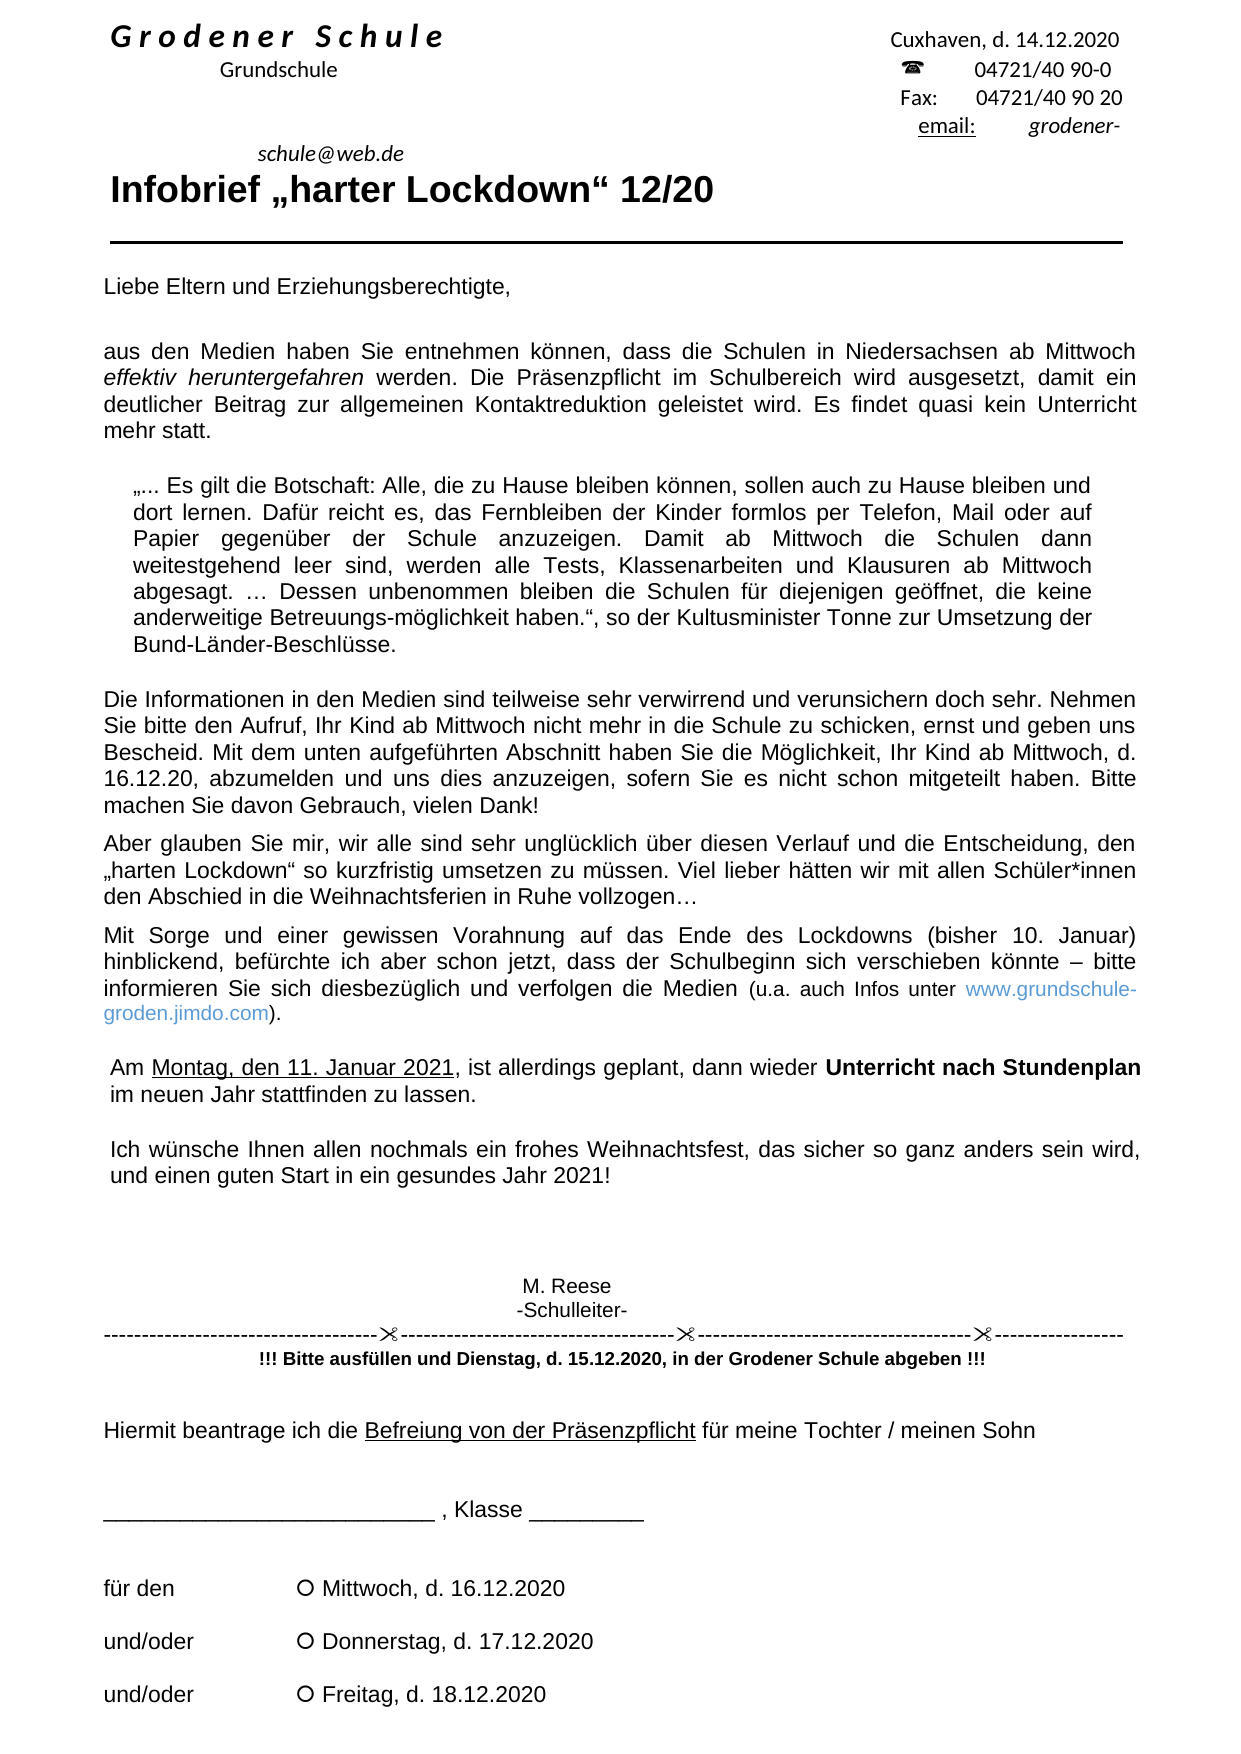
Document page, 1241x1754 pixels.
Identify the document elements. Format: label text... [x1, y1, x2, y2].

text und/oder Freitag, d. 18.12.2020 [103, 1681, 1142, 1707]
text Grundschule 04721/40 90-0 [148, 56, 1123, 83]
text Fax: 04721/40 90 20 [110, 83, 1123, 112]
text „... Es gilt die Botschaft: Alle, die zu Hause bleiben können, sollen auch zu Hause bleiben und dort lernen. Dafür reicht es, das Fernbleiben der Kinder formlos per Telefon, Mail oder auf Papier gegenüber der Schule anzuzeigen. Damit ab Mittwoch die Schulen dann weitestgehend leer sind, werden alle Tests, Klassenarbeiten und Klausuren ab Mittwoch abgesagt. … Dessen unbenommen bleiben die Schulen für diejenigen geöffnet, die keine anderweitige Betreuungs-möglichkeit haben.“, so der Kultusminister Tonne zur Umsetzung der Bund-Länder-Beschlüsse. [133, 472, 1093, 657]
text G r o d e n e r S c h u l e Cuxhaven, d. 14.12.2020 [110, 15, 1123, 56]
text Ich wünsche Ihnen allen nochmals ein frohes Weihnachtsfest, das sicher so ganz anders sein wird, und einen guten Start in ein gesundes Jahr 2021! [110, 1136, 1142, 1189]
text aus den Medien haben Sie entnehmen können, dass die Schulen in Niedersachsen ab Mittwoch effektiv heruntergefahren werden. Die Präsenzpflicht im Schulbereich wird ausgesetzt, damit ein deutlicher Beitrag zur allgemeinen Kontaktreduktion geleistet wird. Es findet quasi kein Unterricht mehr statt. [103, 338, 1137, 443]
text Infobrief „harter Lockdown“ 12/20 [110, 168, 1123, 211]
text Die Informationen in den Medien sind teilweise sehr verwirrend und verunsichern doch sehr. Nehmen Sie bitte den Aufruf, Ihr Kind ab Mittwoch nicht mehr in die Schule zu schicken, ernst und geben uns Bescheid. Mit dem unten aufgeführten Abschnitt haben Sie die Möglichkeit, Ihr Kind ab Mittwoch, d. 16.12.20, abzumelden und uns dies anzuzeigen, sofern Sie es nicht schon mitgeteilt haben. Bitte machen Sie davon Gebrauch, vielen Dank! [103, 686, 1137, 818]
text !!! Bitte ausfüllen und Dienstag, d. 15.12.2020, in der Grodener Schule abgeben !!! [103, 1348, 1142, 1369]
text Aber glauben Sie mir, wir alle sind sehr unglücklich über diesen Verlauf und die Entscheidung, den „harten Lockdown“ so kurzfristig umsetzen zu müssen. Viel lieber hätten wir mit allen Schüler*innen den Abschied in die Weihnachtsferien in Ruhe vollzogen… [103, 830, 1137, 909]
text M. Reese -Schulleiter- [516, 1273, 1142, 1321]
text __________________________ , Klasse _________ [103, 1496, 1142, 1523]
text Am Montag, den 11. Januar 2021, ist allerdings geplant, dann wieder Unterricht nach Stundenplan im neuen Jahr stattfinden zu lassen. [110, 1054, 1142, 1107]
text Liebe Eltern und Erziehungsberechtigte, [103, 273, 1142, 299]
text Mit Sorge und einer gewissen Vorahnung auf das Ende des Lockdowns (bisher 10. Januar) hinblickend, befürchte ich aber schon jetzt, dass der Schulbeginn sich verschieben könnte – bitte informieren Sie sich diesbezüglich und verfolgen die Medien (u.a. auch Infos unter www.grundschule-groden.jimdo.com). [103, 922, 1137, 1025]
text für den Mittwoch, d. 16.12.2020 [103, 1575, 1142, 1602]
text ----------------------------------------------------------------------------------------------------------------------------- [103, 1321, 1142, 1348]
text und/oder Donnerstag, d. 17.12.2020 [103, 1628, 1142, 1654]
text Hiermit beantrage ich die Befreiung von der Präsenzpflicht für meine Tochter / meinen Sohn [103, 1417, 1142, 1443]
text email: grodener-schule@web.de [258, 112, 1123, 168]
